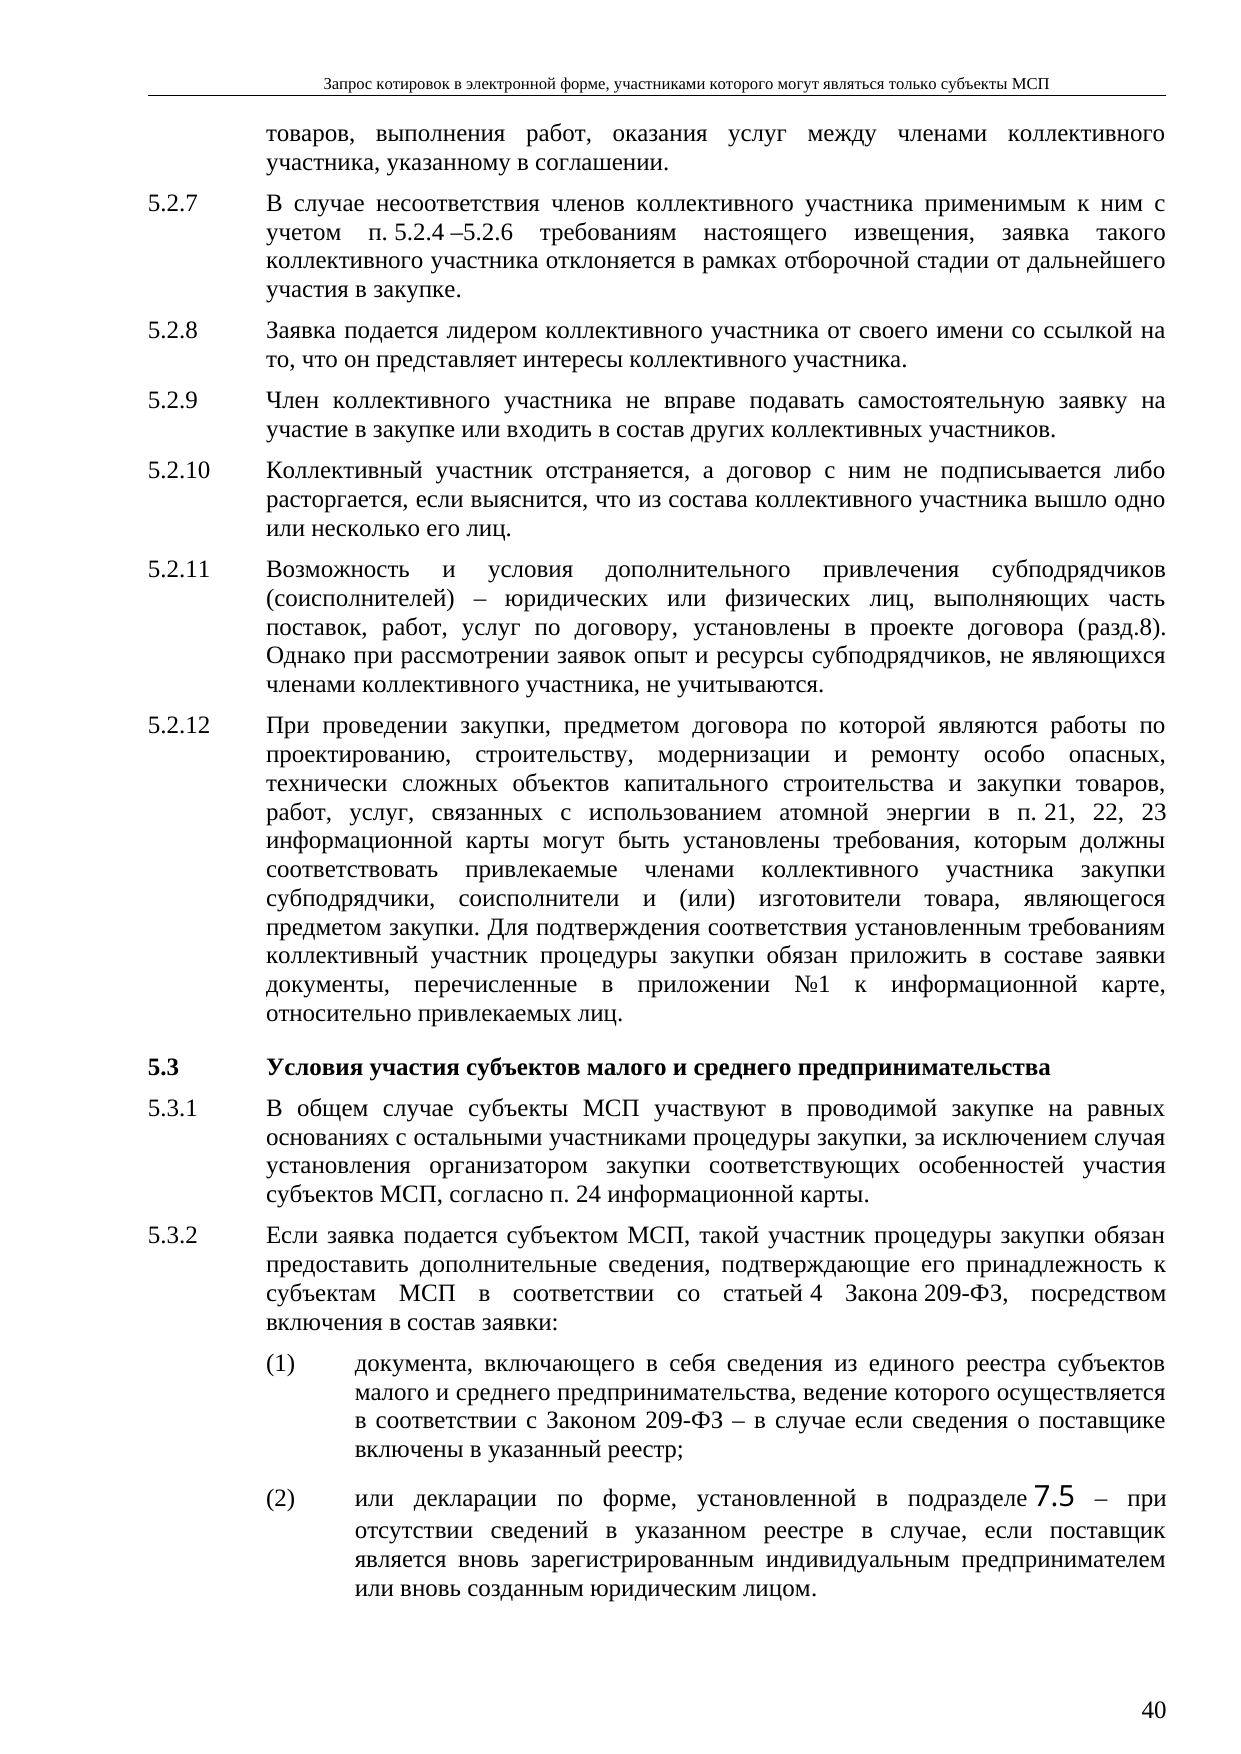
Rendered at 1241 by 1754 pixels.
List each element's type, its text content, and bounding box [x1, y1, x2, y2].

text Коллективный участник отстраняется, а договор с ним не подписывается либо расторгается, если выяснится, что из состава коллективного участника вышло одно или несколько его лиц. [148, 456, 1166, 542]
text Член коллективного участника не вправе подавать самостоятельную заявку на участие в закупке или входить в состав других коллективных участников. [148, 386, 1166, 443]
text В общем случае субъекты МСП участвуют в проводимой закупке на равных основаниях с остальными участниками процедуры закупки, за исключением случая установления организатором закупки соответствующих особенностей участия субъектов МСП, согласно п. 18 информационной карты. [148, 1093, 1166, 1208]
text В случае несоответствия членов коллективного участника применимым к ним с учетом п. 5.2.4 –5.2.6 требованиям настоящего извещения, заявка такого коллективного участника отклоняется в рамках отборочной стадии от дальнейшего участия в закупке. [148, 188, 1166, 303]
text При проведении закупки, предметом договора по которой являются работы по проектированию, строительству, модернизации и ремонту особо опасных, технически сложных объектов капитального строительства и закупки товаров, работ, услуг, связанных с использованием атомной энергии в п. 15, 16, 17 информационной карты могут быть установлены требования, которым должны соответствовать привлекаемые членами коллективного участника закупки субподрядчики, соисполнители и (или) изготовители товара, являющегося предметом закупки. Для подтверждения соответствия установленным требованиям коллективный участник процедуры закупки обязан приложить в составе заявки документы, перечисленные в приложении №1 к информационной карте, относительно привлекаемых лиц. [148, 711, 1166, 1027]
text Условия участия субъектов малого и среднего предпринимательства [148, 1052, 1166, 1081]
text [148, 118, 1166, 176]
text или декларации по форме, установленной в подразделе 7.8 – при отсутствии сведений в указанном реестре в случае, если поставщик является вновь зарегистрированным индивидуальным предпринимателем или вновь созданным юридическим лицом. [266, 1476, 1166, 1602]
text Заявка подается лидером коллективного участника от своего имени со ссылкой на то, что он представляет интересы коллективного участника. [148, 316, 1166, 373]
text Если заявка подается субъектом МСП, такой участник процедуры закупки обязан предоставить дополнительные сведения, подтверждающие его принадлежность к субъектам МСП в соответствии со статьей 4 Закона 209-ФЗ, посредством включения в состав заявки: [148, 1221, 1166, 1336]
text Возможность и условия дополнительного привлечения субподрядчиков (соисполнителей) – юридических или физических лиц, выполняющих часть поставок, работ, услуг по договору, установлены в проекте договора (разд.8). Однако при рассмотрении заявок опыт и ресурсы субподрядчиков, не являющихся членами коллективного участника, не учитываются. [148, 554, 1166, 698]
text документа, включающего в себя сведения из единого реестра субъектов малого и среднего предпринимательства, ведение которого осуществляется в соответствии с Законом 209-ФЗ – в случае если сведения о поставщике включены в указанный реестр; [266, 1348, 1166, 1463]
